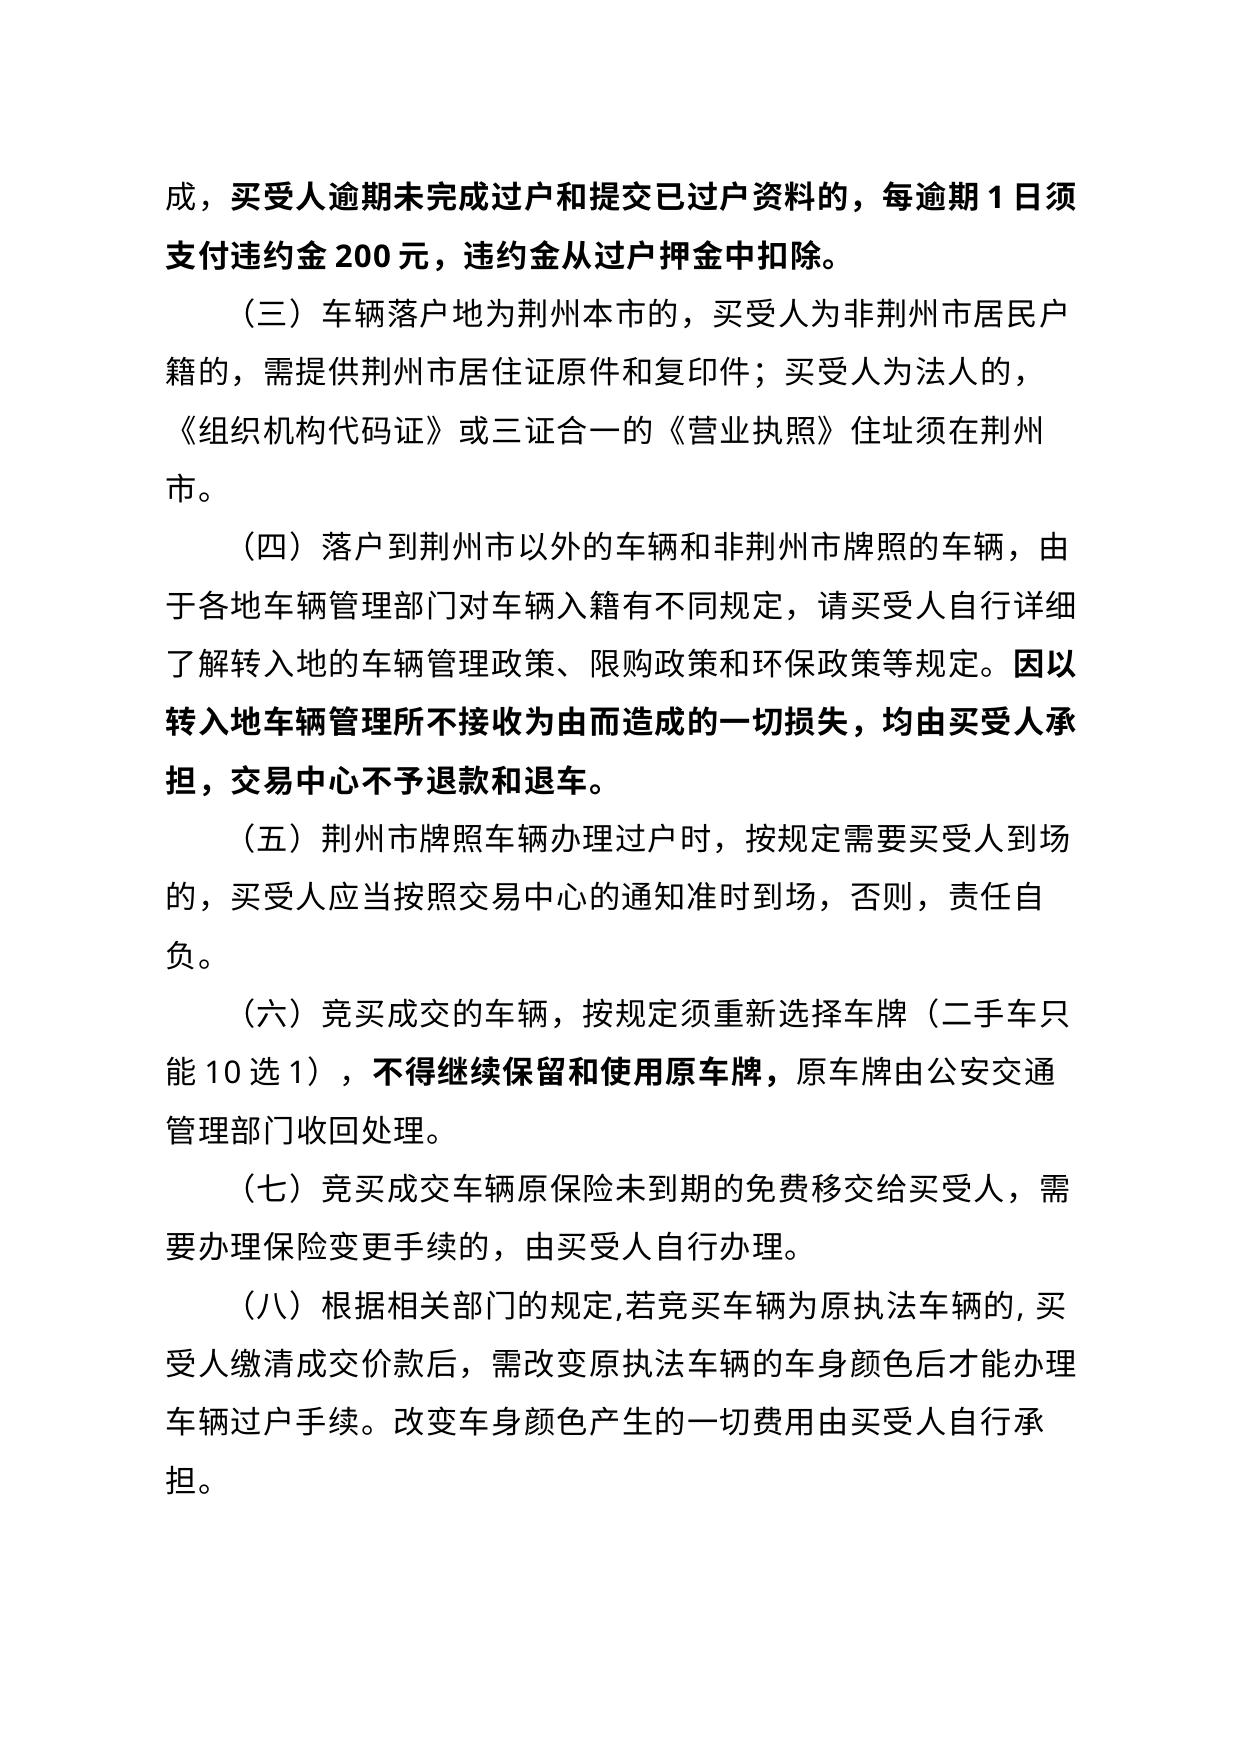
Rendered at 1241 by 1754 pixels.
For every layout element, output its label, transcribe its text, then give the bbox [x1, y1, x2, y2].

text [165, 162, 1087, 279]
text （七）竞买成交车辆原保险未到期的免费移交给买受人，需要办理保险变更手续的，由买受人自行办理。 [165, 1154, 1087, 1270]
text （六）竞买成交的车辆，按规定须重新选择车牌（二手车只能10选1），不得继续保留和使用原车牌，原车牌由公安交通管理部门收回处理。 [165, 979, 1087, 1154]
text （三）车辆落户地为荆州本市的，买受人为非荆州市居民户籍的，需提供荆州市居住证原件和复印件；买受人为法人的，《组织机构代码证》或三证合一的《营业执照》住址须在荆州市。 [165, 279, 1087, 512]
text （四）落户到荆州市以外的车辆和非荆州市牌照的车辆，由于各地车辆管理部门对车辆入籍有不同规定，请买受人自行详细了解转入地的车辆管理政策、限购政策和环保政策等规定。因以转入地车辆管理所不接收为由而造成的一切损失，均由买受人承担，交易中心不予退款和退车。 [165, 512, 1087, 804]
text （五）荆州市牌照车辆办理过户时，按规定需要买受人到场的，买受人应当按照交易中心的通知准时到场，否则，责任自负。 [165, 804, 1087, 979]
text （八）根据相关部门的规定,若竞买车辆为原执法车辆的, 买受人缴清成交价款后，需改变原执法车辆的车身颜色后才能办理车辆过户手续。改变车身颜色产生的一切费用由买受人自行承担。 [165, 1270, 1087, 1504]
